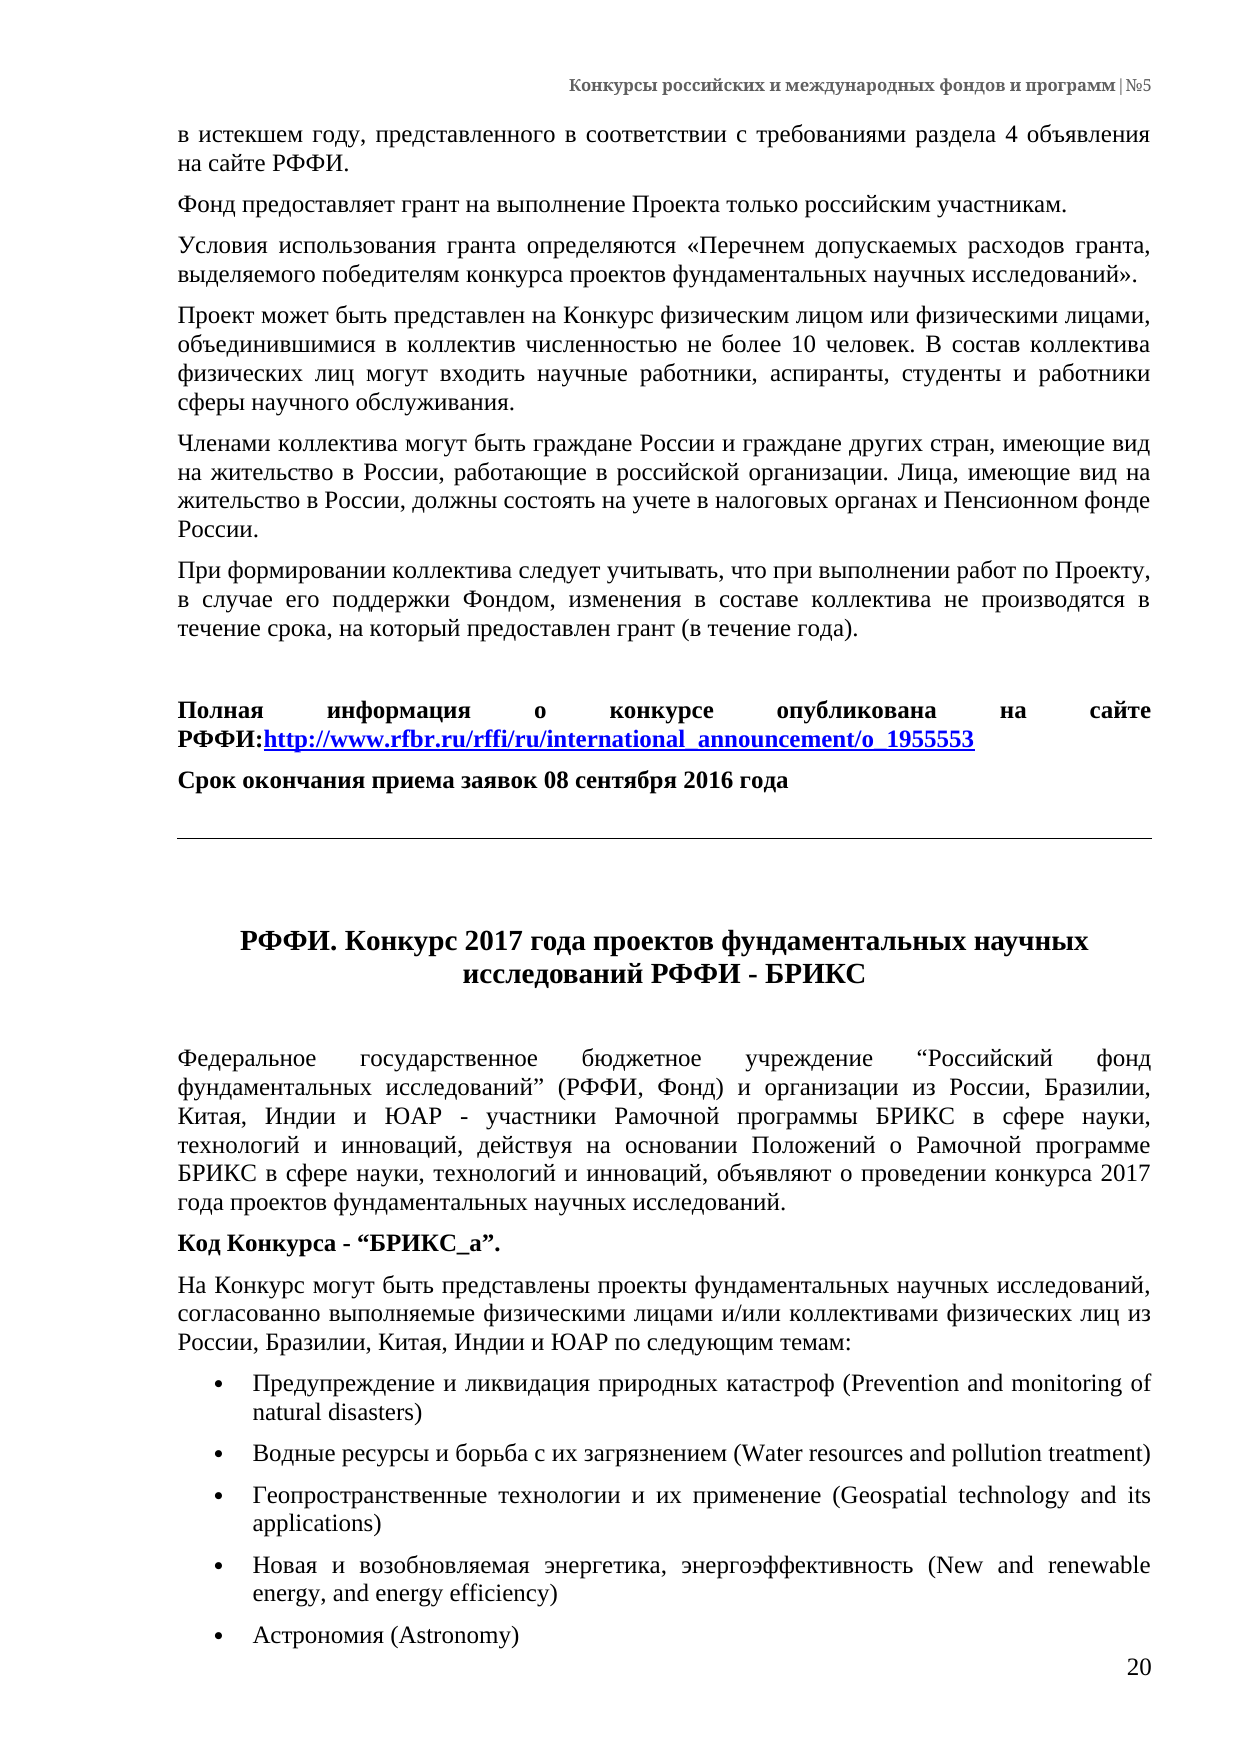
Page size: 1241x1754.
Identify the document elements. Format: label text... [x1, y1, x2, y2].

list Предупреждение и ликвидация природных катастроф (Prevention and monitoring of natural disasters) [215, 1368, 1152, 1426]
text Проект может быть представлен на Конкурс физическим лицом или физическими лицами, объединившимися в коллектив численностью не более 10 человек. В состав коллектива физических лиц могут входить научные работники, аспиранты, студенты и работники сферы научного обслуживания. [177, 300, 1152, 415]
text Срок окончания приема заявок 08 сентября 2016 года [177, 765, 1152, 794]
text Код Конкурса - “БРИКС_а”. [177, 1228, 1152, 1257]
list Геопространственные технологии и их применение (Geospatial technology and its applications) [215, 1480, 1152, 1537]
text На Конкурс могут быть представлены проекты фундаментальных научных исследований, согласованно выполняемые физическими лицами и/или коллективами физических лиц из России, Бразилии, Китая, Индии и ЮАР по следующим темам: [177, 1270, 1152, 1356]
text Фонд предоставляет грант на выполнение Проекта только российским участникам. [177, 189, 1152, 218]
text Условия использования гранта определяются «Перечнем допускаемых расходов гранта, выделяемого победителям конкурса проектов фундаментальных научных исследований». [177, 230, 1152, 288]
subtitle РФФИ. Конкурс 2017 года проектов фундаментальных научных исследований РФФИ - БРИКС [177, 923, 1152, 990]
list Водные ресурсы и борьба с их загрязнением (Water resources and pollution treatment) [215, 1438, 1152, 1467]
text Федеральное государственное бюджетное учреждение “Российский фонд фундаментальных исследований” (РФФИ, Фонд) и организации из России, Бразилии, Китая, Индии и ЮАР - участники Рамочной программы БРИКС в сфере науки, технологий и инноваций, действуя на основании Положений о Рамочной программе БРИКС в сфере науки, технологий и инноваций, объявляют о проведении конкурса 2017 года проектов фундаментальных научных исследований. [177, 1043, 1152, 1216]
text Членами коллектива могут быть граждане России и граждане других стран, имеющие вид на жительство в России, работающие в российской организации. Лица, имеющие вид на жительство в России, должны состоять на учете в налоговых органах и Пенсионном фонде России. [177, 428, 1152, 543]
list Новая и возобновляемая энергетика, энергоэффективность (New and renewable energy, and energy efficiency) [215, 1550, 1152, 1607]
text При формировании коллектива следует учитывать, что при выполнении работ по Проекту, в случае его поддержки Фондом, изменения в составе коллектива не производятся в течение срока, на который предоставлен грант (в течение года). [177, 555, 1152, 642]
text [177, 119, 1152, 177]
text Полная информация о конкурсе опубликована на сайте РФФИ:http://www.rfbr.ru/rffi/ru/international_announcement/o_1955553 [177, 695, 1152, 753]
list Астрономия (Astronomy) [215, 1620, 1152, 1648]
